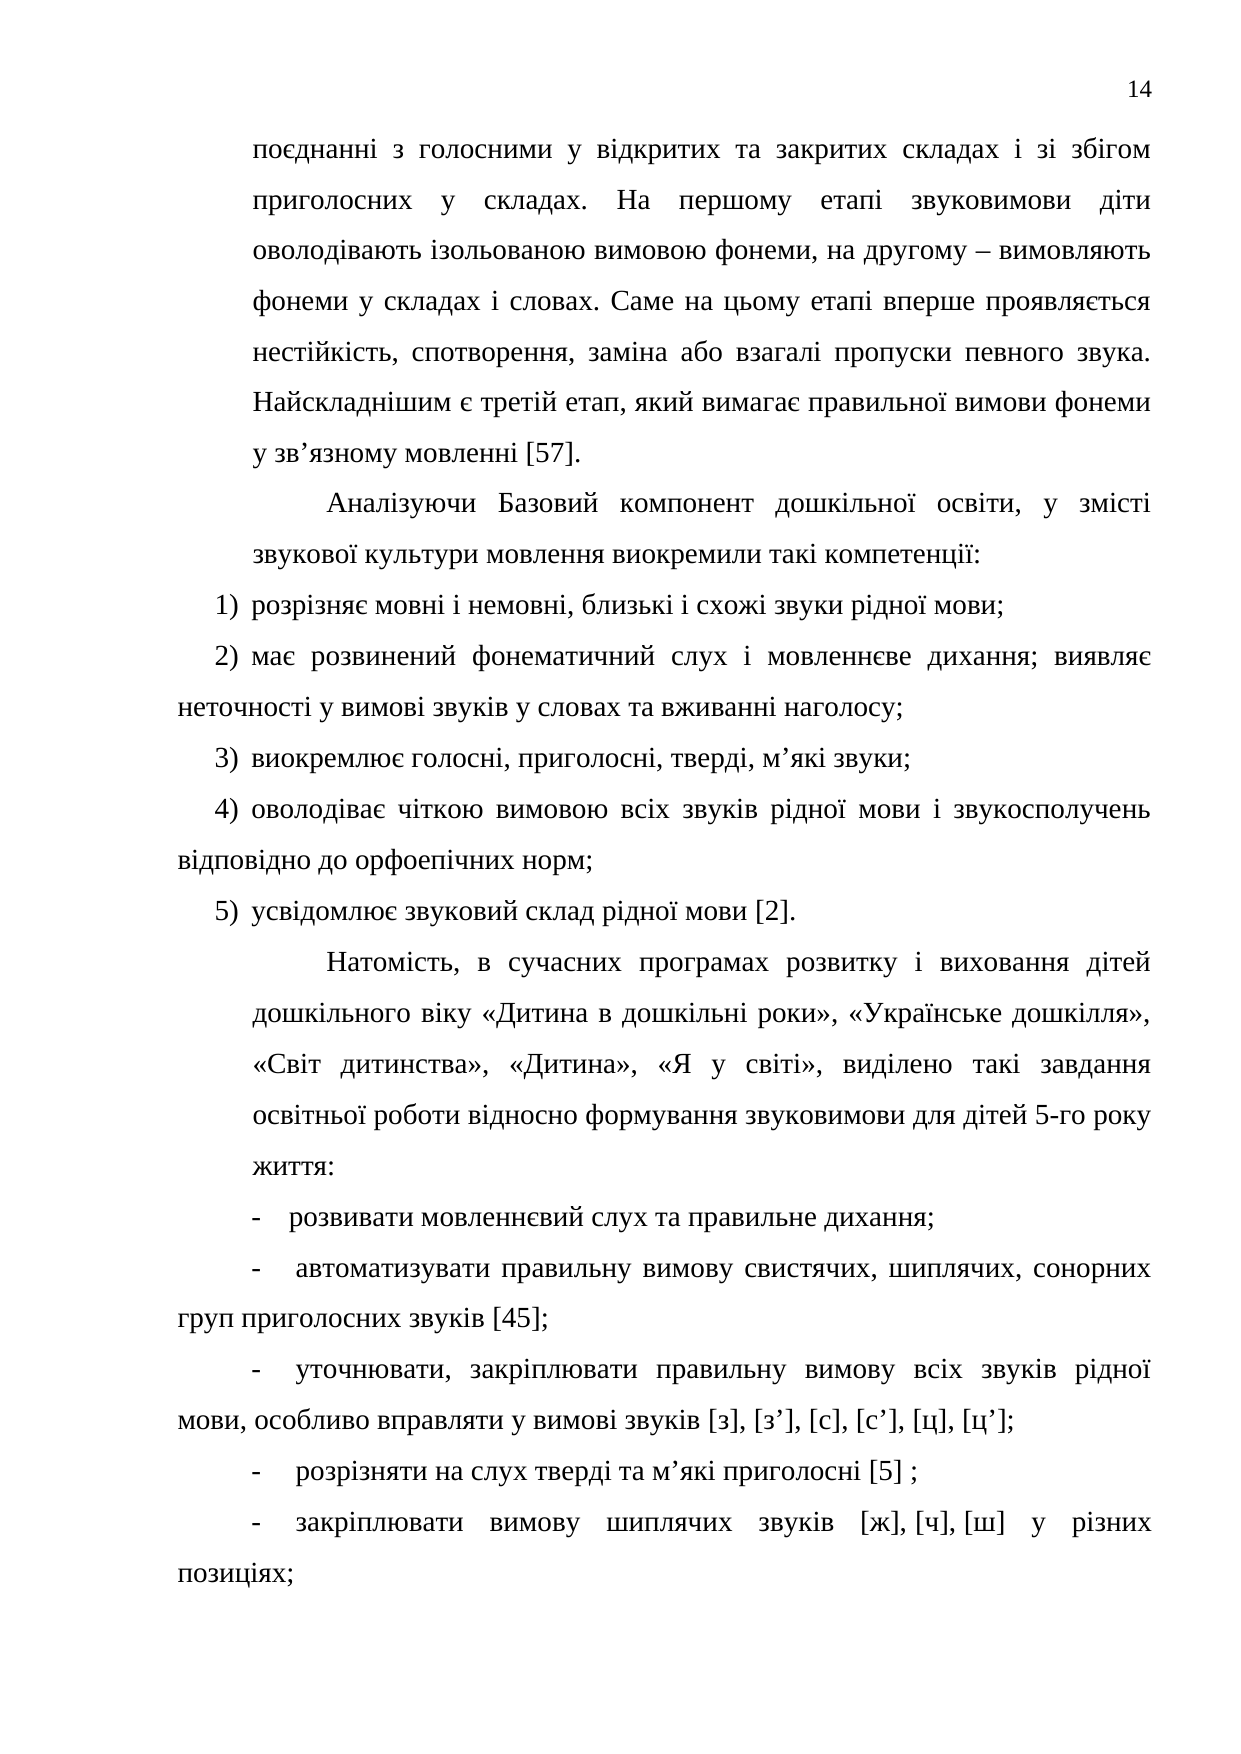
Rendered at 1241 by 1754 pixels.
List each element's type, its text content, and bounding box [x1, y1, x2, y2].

list має розвинений фонематичний слух і мовленнєве дихання; виявляє неточності у вимові звуків у словах та вживанні наголосу; [177, 638, 1152, 723]
list розрізняє мовні і немовні, близькі і схожі звуки рідної мови; [177, 587, 1152, 621]
list розвивати мовленнєвий слух та правильне дихання; [251, 1199, 1152, 1232]
list автоматизувати правильну вимову свистячих, шиплячих, сонорних груп приголосних звуків [45]; [177, 1250, 1152, 1334]
text Аналізуючи Базовий компонент дошкільної освіти, у змісті звукової культури мовлення виокремили такі компетенції: [252, 486, 1152, 570]
list виокремлює голосні, приголосні, тверді, м’які звуки; [177, 740, 1152, 774]
list оволодіває чіткою вимовою всіх звуків рідної мови і звукосполучень відповідно до орфоепічних норм; [177, 791, 1152, 876]
text Натомість, в сучасних програмах розвитку і виховання дітей дошкільного віку «Дитина в дошкільні роки», «Українське дошкілля», «Світ дитинства», «Дитина», «Я у світі», виділено такі завдання освітньої роботи відносно формування звуковимови для дітей 5-го року життя: [252, 944, 1152, 1181]
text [252, 131, 1152, 468]
list уточнювати, закріплювати правильну вимову всіх звуків рідної мови, особливо вправляти у вимові звуків [з], [з’], [с], [с’], [ц], [ц’]; [177, 1352, 1152, 1436]
list усвідомлює звуковий склад рідної мови [2]. [177, 893, 1152, 927]
list закріплювати вимову шиплячих звуків [ж], [ч], [ш] у різних позиціях; [177, 1504, 1152, 1589]
list розрізняти на слух тверді та м’які приголосні [5] ; [177, 1453, 1152, 1487]
